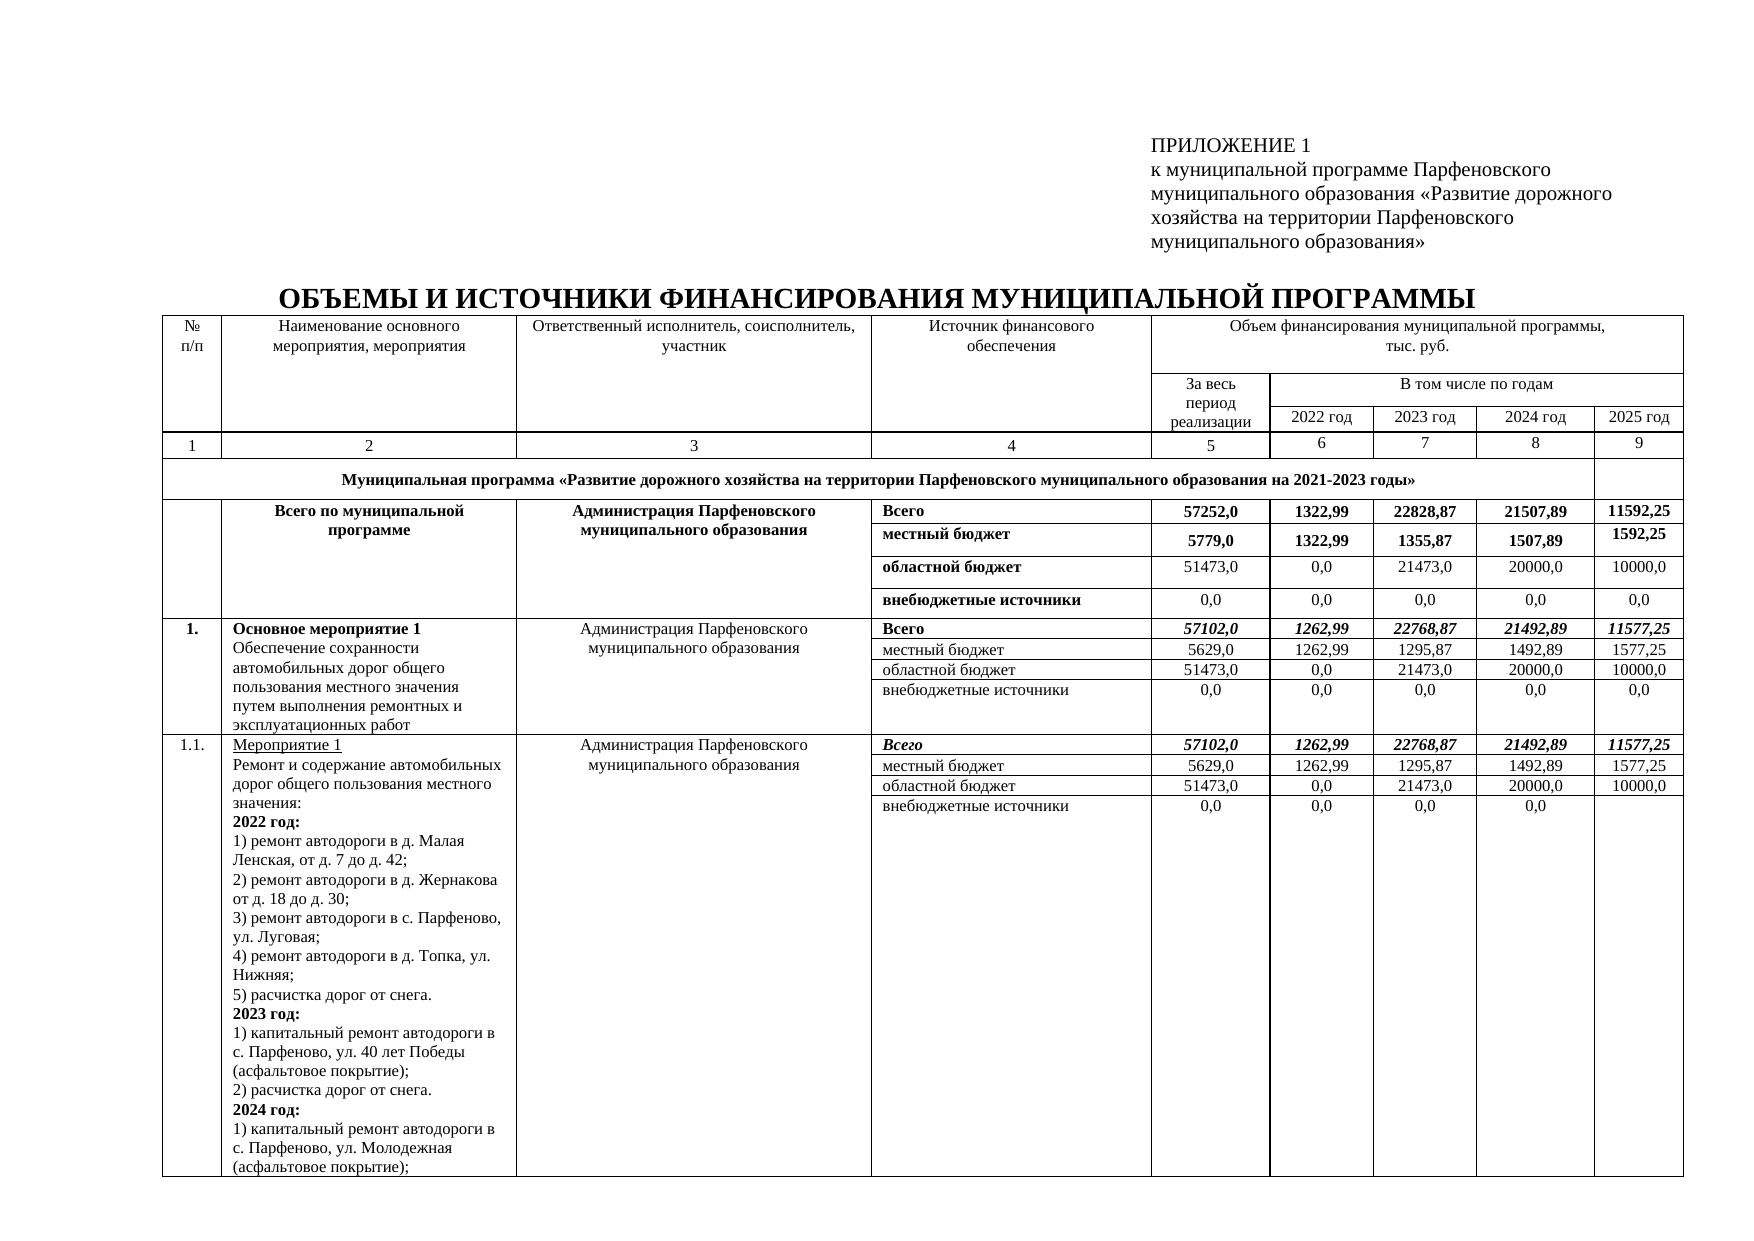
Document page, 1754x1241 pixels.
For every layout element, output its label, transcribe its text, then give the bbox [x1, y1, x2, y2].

table_cell Администрация Парфеновского муниципального образования [517, 500, 871, 618]
table_cell 21473,0 [1374, 660, 1476, 679]
table_cell 22768,87 [1374, 735, 1476, 754]
table_cell 0,0 [1271, 776, 1373, 795]
table_cell 0,0 [1152, 796, 1269, 1176]
table_cell 11592,25 [1595, 500, 1683, 523]
table_cell 1262,99 [1271, 755, 1373, 774]
table_cell 3 [517, 433, 871, 458]
table_cell 1492,89 [1477, 639, 1594, 658]
table_cell [163, 500, 221, 618]
table_cell местный бюджет [872, 755, 1151, 774]
table_cell 21492,89 [1477, 619, 1594, 638]
table_cell 21507,89 [1477, 500, 1594, 523]
table_cell 0,0 [1271, 660, 1373, 679]
table_cell 1.1. [163, 735, 221, 1176]
table_cell В том числе по годам [1271, 374, 1683, 406]
table_header Наименование основного мероприятия, мероприятия [222, 316, 516, 431]
table_cell внебюджетные источники [872, 589, 1151, 618]
table_cell 1592,25 [1595, 524, 1683, 556]
table_cell 51473,0 [1152, 557, 1269, 588]
table_cell 0,0 [1477, 589, 1594, 618]
table_cell 21492,89 [1477, 735, 1594, 754]
table_cell 0,0 [1595, 680, 1683, 734]
table_cell 10000,0 [1595, 557, 1683, 588]
table_cell 4 [872, 433, 1151, 458]
table_cell Администрация Парфеновского муниципального образования [517, 619, 871, 734]
table_cell областной бюджет [872, 660, 1151, 679]
table_cell 6 [1271, 433, 1373, 458]
table_cell 1322,99 [1271, 500, 1373, 523]
table_cell 9 [1595, 433, 1683, 458]
table_cell Всего [872, 500, 1151, 523]
text ОБЪЕМЫ И ИСТОЧНИКИ ФИНАНСИРОВАНИЯ МУНИЦИПАЛЬНОЙ ПРОГРАММЫ [118, 282, 1636, 315]
table_cell областной бюджет [872, 557, 1151, 588]
table_cell Всего по муниципальной программе [222, 500, 516, 618]
table_cell За весь период реализации [1152, 374, 1269, 431]
table_cell 51473,0 [1152, 776, 1269, 795]
table_cell Мероприятие 1 Ремонт и содержание автомобильных дорог общего пользования местного значения: 2022 год: 1) ремонт автодороги в д. Малая Ленская, от д. 7 до д. 42; 2) ремонт автодороги в д. Жернакова от д. 18 до д. 30; 3) ремонт автодороги в с. Парфеново, ул. Луговая; 4) ремонт автодороги в д. Топка, ул. Нижняя; 5) расчистка дорог от снега. 2023 год: 1) капитальный ремонт автодороги в с. Парфеново, ул. 40 лет Победы (асфальтовое покрытие); 2) расчистка дорог от снега. 2024 год: 1) капитальный ремонт автодороги в с. Парфеново, ул. Молодежная (асфальтовое покрытие); 2) расчистка дорог от снега. 2025 год: 1) капитальный ремонт автодороги в с. Парфеново, ул. Долгих от д. 1 до д. 21 (асфальтовое покрытие); 2) расчистка дорог от снега. [222, 735, 516, 1176]
table_cell Муниципальная программа «Развитие дорожного хозяйства на территории Парфеновского муниципального образования на 2021-2023 годы» [163, 459, 1594, 499]
table_cell 20000,0 [1477, 557, 1594, 588]
table_cell 10000,0 [1595, 776, 1683, 795]
table_cell 5629,0 [1152, 639, 1269, 658]
table_cell 20000,0 [1477, 660, 1594, 679]
table_cell 1 [163, 433, 221, 458]
table_cell местный бюджет [872, 524, 1151, 556]
table_cell 21473,0 [1374, 557, 1476, 588]
table_cell [1595, 796, 1683, 1176]
table_cell 2 [222, 433, 516, 458]
table_cell 0,0 [1477, 796, 1594, 1176]
table_header № п/п [163, 316, 221, 431]
table_cell 0,0 [1152, 589, 1269, 618]
table_cell 2022 год [1271, 407, 1373, 431]
table_cell 21473,0 [1374, 776, 1476, 795]
table_cell 5 [1152, 433, 1269, 458]
table_cell 22768,87 [1374, 619, 1476, 638]
table_cell 1262,99 [1271, 735, 1373, 754]
table_cell внебюджетные источники [872, 796, 1151, 1176]
table_cell 1262,99 [1271, 619, 1373, 638]
table_cell внебюджетные источники [872, 680, 1151, 734]
table_cell 0,0 [1271, 680, 1373, 734]
table_cell 57102,0 [1152, 735, 1269, 754]
table_cell областной бюджет [872, 776, 1151, 795]
table_cell 1492,89 [1477, 755, 1594, 774]
table_cell Администрация Парфеновского муниципального образования [517, 735, 871, 1176]
table_cell 0,0 [1477, 680, 1594, 734]
table_cell 57102,0 [1152, 619, 1269, 638]
table_cell 0,0 [1271, 796, 1373, 1176]
table_cell 1577,25 [1595, 639, 1683, 658]
table_header Ответственный исполнитель, соисполнитель, участник [517, 316, 871, 431]
table_cell 1507,89 [1477, 524, 1594, 556]
table_cell 1322,99 [1271, 524, 1373, 556]
table_cell 8 [1477, 433, 1594, 458]
table_cell 0,0 [1374, 796, 1476, 1176]
table_cell 0,0 [1271, 557, 1373, 588]
table_cell 22828,87 [1374, 500, 1476, 523]
table_cell 2025 год [1595, 407, 1683, 431]
table_cell 1. [163, 619, 221, 734]
table_cell 1295,87 [1374, 755, 1476, 774]
table_cell 10000,0 [1595, 660, 1683, 679]
table_cell 51473,0 [1152, 660, 1269, 679]
table_cell Всего [872, 735, 1151, 754]
table_cell 2023 год [1374, 407, 1476, 431]
table_cell 20000,0 [1477, 776, 1594, 795]
table_cell 11577,25 [1595, 735, 1683, 754]
table_cell местный бюджет [872, 639, 1151, 658]
text ПРИЛОЖЕНИЕ 1 [1151, 132, 1636, 157]
table_cell 0,0 [1152, 680, 1269, 734]
table_cell 11577,25 [1595, 619, 1683, 638]
table_cell 57252,0 [1152, 500, 1269, 523]
table_cell [1595, 459, 1683, 499]
table_cell 1262,99 [1271, 639, 1373, 658]
table_cell Основное мероприятие 1 Обеспечение сохранности автомобильных дорог общего пользования местного значения путем выполнения ремонтных и эксплуатационных работ [222, 619, 516, 734]
table_header Объем финансирования муниципальной программы, тыс. руб. [1152, 316, 1683, 373]
table_cell 0,0 [1374, 680, 1476, 734]
table_cell Всего [872, 619, 1151, 638]
table_cell 5779,0 [1152, 524, 1269, 556]
table_cell 5629,0 [1152, 755, 1269, 774]
table_cell 1295,87 [1374, 639, 1476, 658]
table_cell 0,0 [1374, 589, 1476, 618]
table_cell 1355,87 [1374, 524, 1476, 556]
table_cell 0,0 [1595, 589, 1683, 618]
table_cell 2024 год [1477, 407, 1594, 431]
table_header Источник финансового обеспечения [872, 316, 1151, 431]
text к муниципальной программе Парфеновского муниципального образования «Развитие дорожного хозяйства на территории Парфеновского муниципального образования» [1151, 157, 1636, 253]
table_cell 1577,25 [1595, 755, 1683, 774]
table_cell 7 [1374, 433, 1476, 458]
table_cell 0,0 [1271, 589, 1373, 618]
